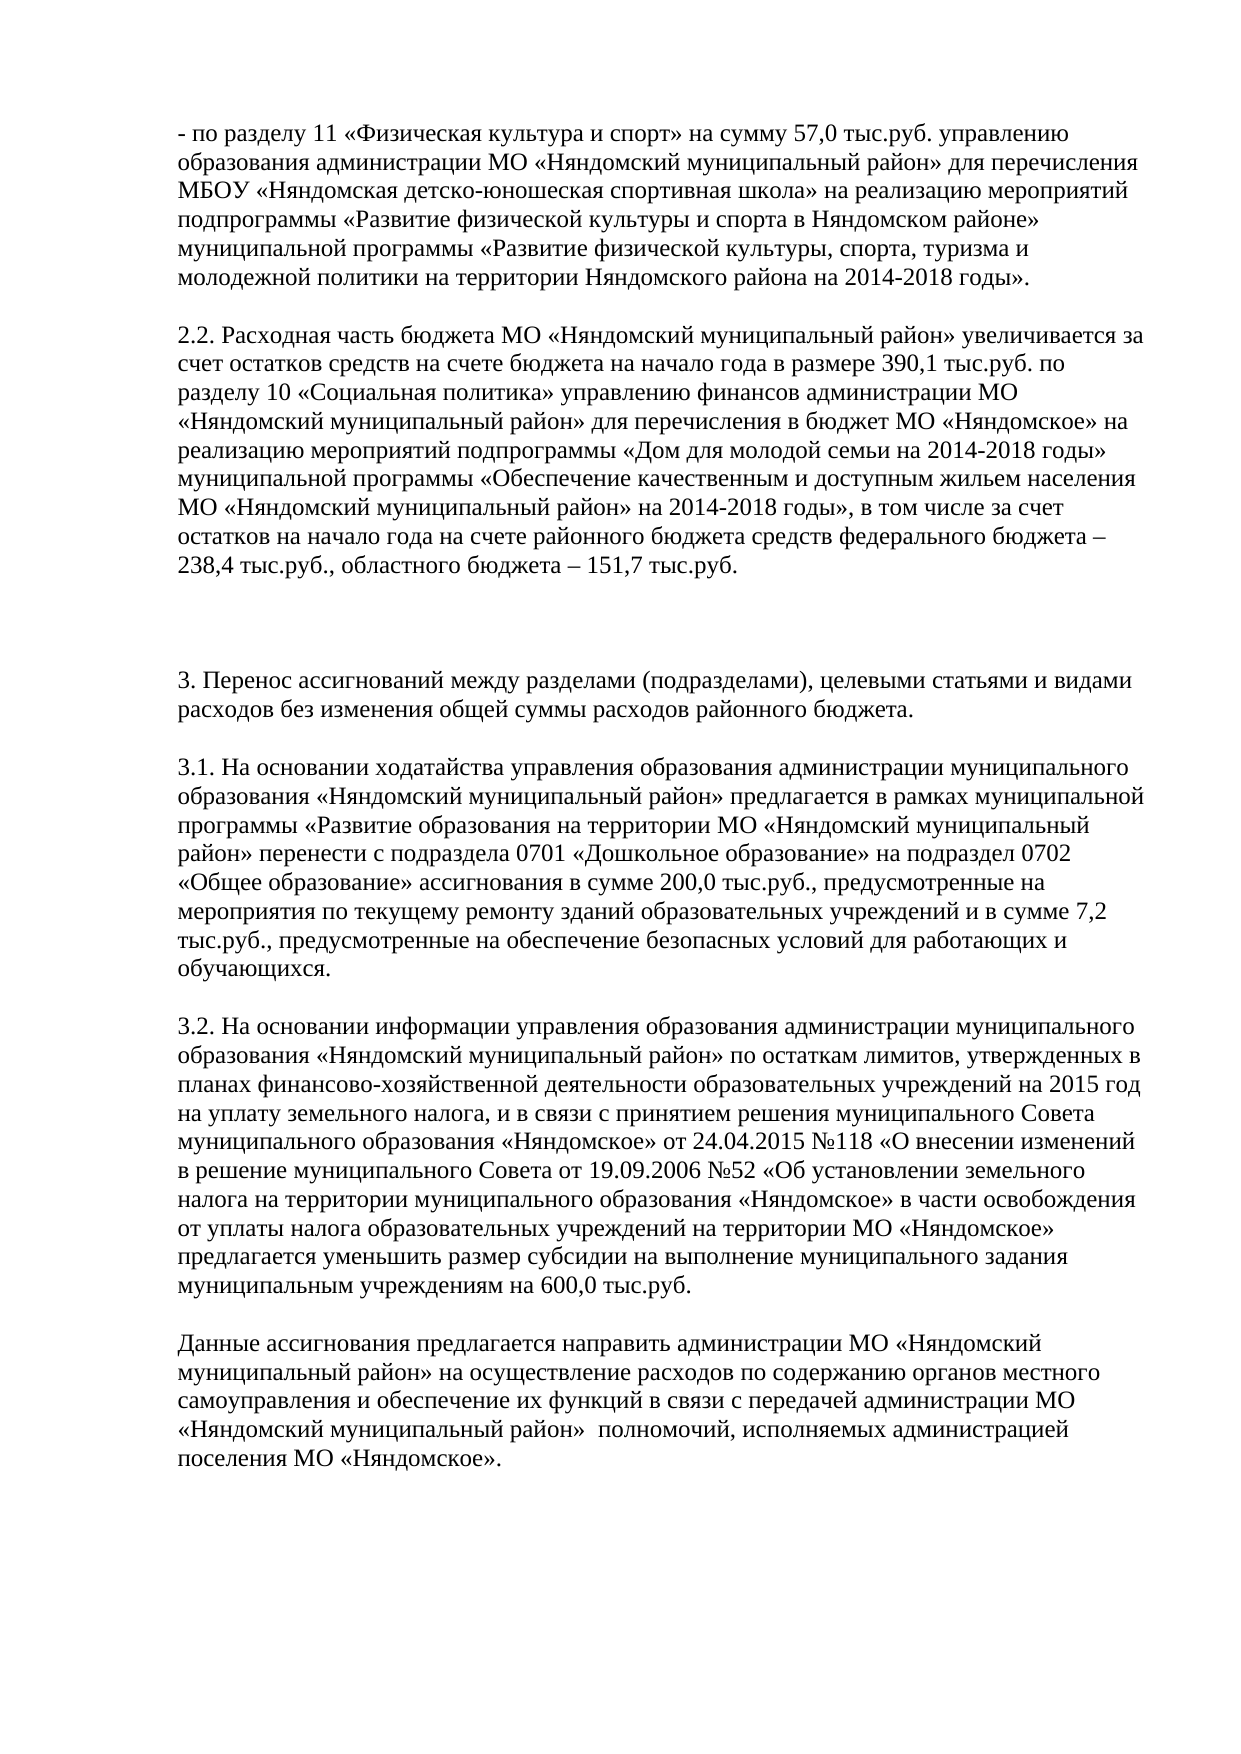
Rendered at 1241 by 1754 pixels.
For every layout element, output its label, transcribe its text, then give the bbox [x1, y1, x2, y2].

text 3.2. На основании информации управления образования администрации муниципального образования «Няндомский муниципальный район» по остаткам лимитов, утвержденных в планах финансово-хозяйственной деятельности образовательных учреждений на 2015 год на уплату земельного налога, и в связи с принятием решения муниципального Совета муниципального образования «Няндомское» от 24.04.2015 №118 «О внесении изменений в решение муниципального Совета от 19.09.2006 №52 «Об установлении земельного налога на территории муниципального образования «Няндомское» в части освобождения от уплаты налога образовательных учреждений на территории МО «Няндомское» предлагается уменьшить размер субсидии на выполнение муниципального задания муниципальным учреждениям на 600,0 тыс.руб. [177, 1011, 1152, 1299]
text - по разделу 11 «Физическая культура и спорт» на сумму 57,0 тыс.руб. управлению образования администрации МО «Няндомский муниципальный район» для перечисления МБОУ «Няндомская детско-юношеская спортивная школа» на реализацию мероприятий подпрограммы «Развитие физической культуры и спорта в Няндомском районе» муниципальной программы «Развитие физической культуры, спорта, туризма и молодежной политики на территории Няндомского района на 2014-2018 годы». [177, 118, 1152, 291]
text Данные ассигнования предлагается направить администрации МО «Няндомский муниципальный район» на осуществление расходов по содержанию органов местного самоуправления и обеспечение их функций в связи с передачей администрации МО «Няндомский муниципальный район» полномочий, исполняемых администрацией поселения МО «Няндомское». [177, 1328, 1152, 1472]
text 2.2. Расходная часть бюджета МО «Няндомский муниципальный район» увеличивается за счет остатков средств на счете бюджета на начало года в размере 390,1 тыс.руб. по разделу 10 «Социальная политика» управлению финансов администрации МО «Няндомский муниципальный район» для перечисления в бюджет МО «Няндомское» на реализацию мероприятий подпрограммы «Дом для молодой семьи на 2014-2018 годы» муниципальной программы «Обеспечение качественным и доступным жильем населения МО «Няндомский муниципальный район» на 2014-2018 годы», в том числе за счет остатков на начало года на счете районного бюджета средств федерального бюджета – 238,4 тыс.руб., областного бюджета – 151,7 тыс.руб. [177, 320, 1152, 578]
text 3. Перенос ассигнований между разделами (подразделами), целевыми статьями и видами расходов без изменения общей суммы расходов районного бюджета. [177, 666, 1152, 723]
text 3.1. На основании ходатайства управления образования администрации муниципального образования «Няндомский муниципальный район» предлагается в рамках муниципальной программы «Развитие образования на территории МО «Няндомский муниципальный район» перенести с подраздела 0701 «Дошкольное образование» на подраздел 0702 «Общее образование» ассигнования в сумме 200,0 тыс.руб., предусмотренные на мероприятия по текущему ремонту зданий образовательных учреждений и в сумме 7,2 тыс.руб., предусмотренные на обеспечение безопасных условий для работающих и обучающихся. [177, 752, 1152, 982]
